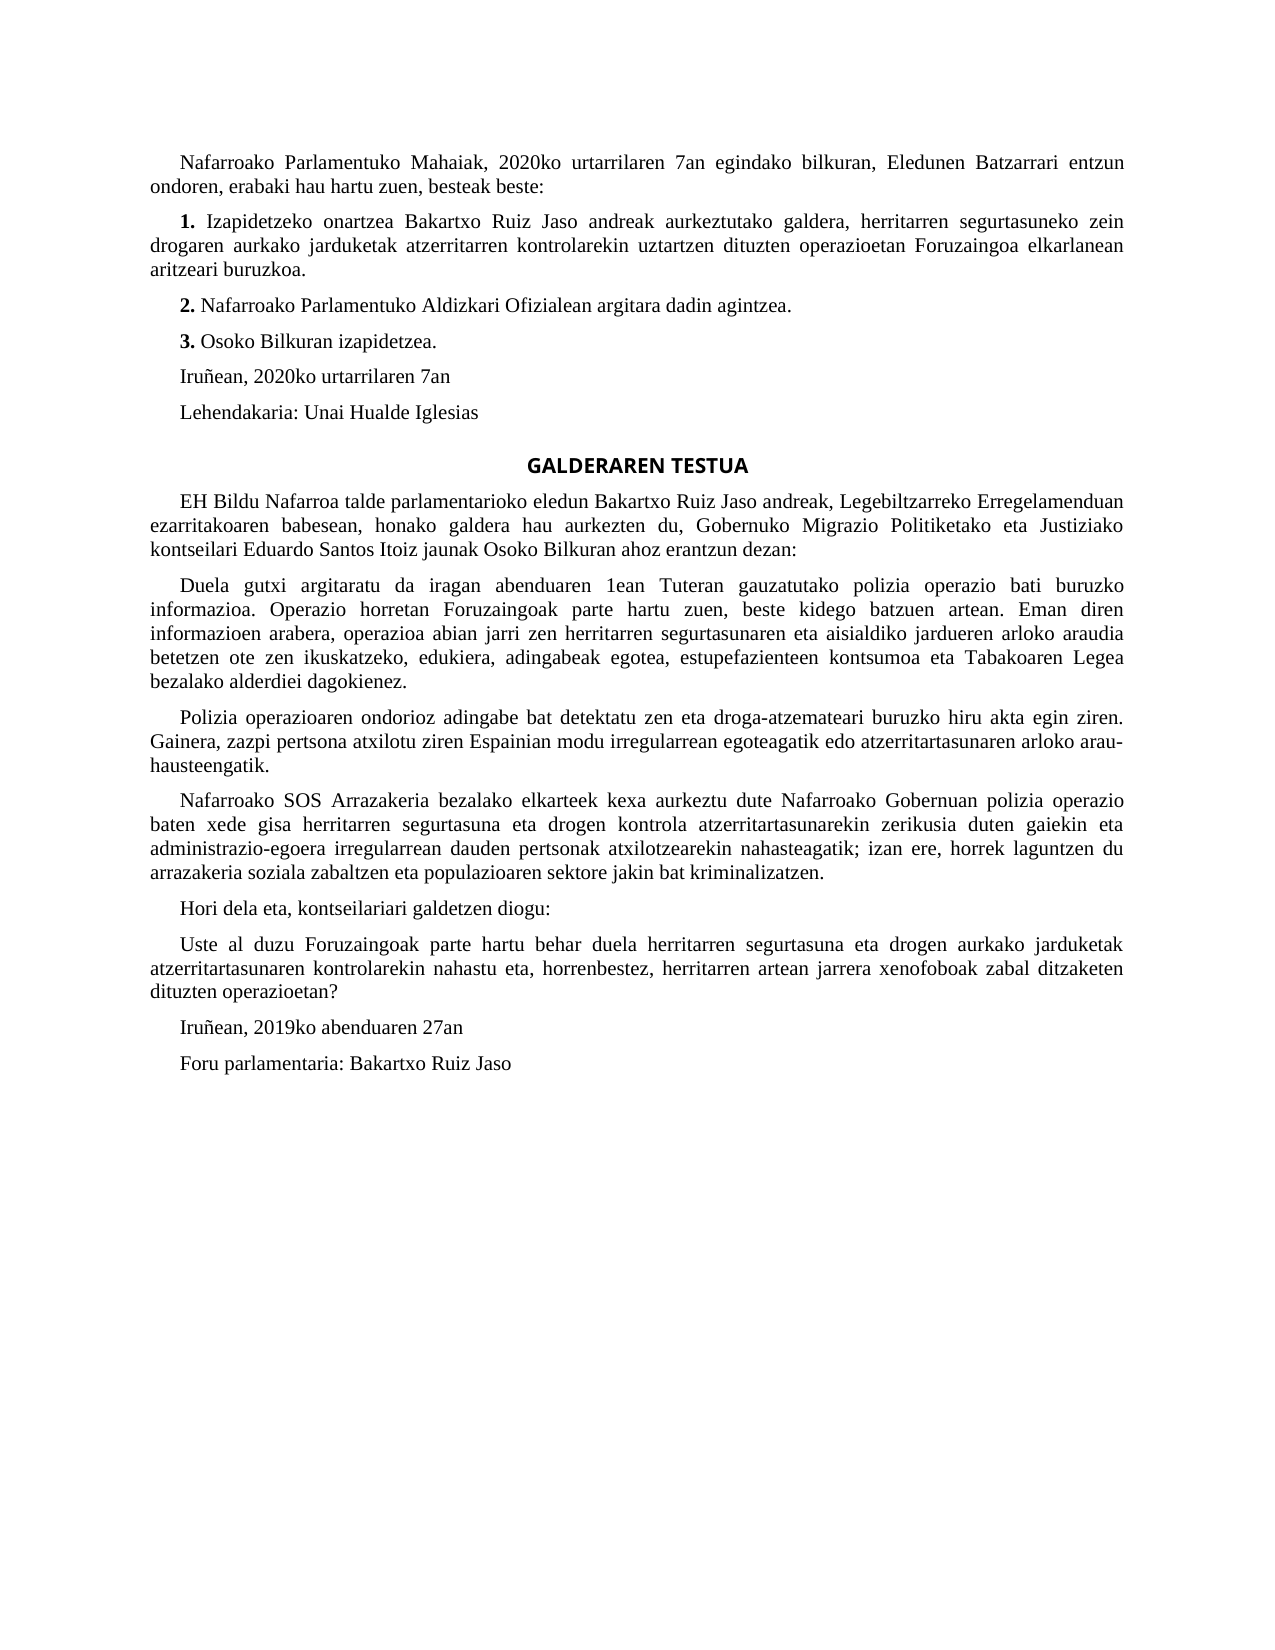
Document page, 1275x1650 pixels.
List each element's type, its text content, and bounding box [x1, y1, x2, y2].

text Hori dela eta, kontseilariari galdetzen diogu: [150, 896, 1125, 920]
text Foru parlamentaria: Bakartxo Ruiz Jaso [150, 1051, 1125, 1075]
text 3. Osoko Bilkuran izapidetzea. [150, 329, 1125, 353]
text Lehendakaria: Unai Hualde Iglesias [150, 401, 1125, 424]
text Polizia operazioaren ondorioz adingabe bat detektatu zen eta droga-atzemateari buruzko hiru akta egin ziren. Gainera, zazpi pertsona atxilotu ziren Espainian modu irregularrean egoteagatik edo atzerritartasunaren arloko arau-hausteengatik. [150, 705, 1125, 777]
text 1. Izapidetzeko onartzea Bakartxo Ruiz Jaso andreak aurkeztutako galdera, herritarren segurtasuneko zein drogaren aurkako jarduketak atzerritarren kontrolarekin uztartzen dituzten operazioetan Foruzaingoa elkarlanean aritzeari buruzkoa. [150, 210, 1125, 282]
text Duela gutxi argitaratu da iragan abenduaren 1ean Tuteran gauzatutako polizia operazio bati buruzko informazioa. Operazio horretan Foruzaingoak parte hartu zuen, beste kidego batzuen artean. Eman diren informazioen arabera, operazioa abian jarri zen herritarren segurtasunaren eta aisialdiko jardueren arloko araudia betetzen ote zen ikuskatzeko, edukiera, adingabeak egotea, estupefazienteen kontsumoa eta Tabakoaren Legea bezalako alderdiei dagokienez. [150, 573, 1125, 693]
text 2. Nafarroako Parlamentuko Aldizkari Ofizialean argitara dadin agintzea. [150, 293, 1125, 317]
text EH Bildu Nafarroa talde parlamentarioko eledun Bakartxo Ruiz Jaso andreak, Legebiltzarreko Erregelamenduan ezarritakoaren babesean, honako galdera hau aurkezten du, Gobernuko Migrazio Politiketako eta Justiziako kontseilari Eduardo Santos Itoiz jaunak Osoko Bilkuran ahoz erantzun dezan: [150, 490, 1125, 562]
text Iruñean, 2019ko abenduaren 27an [150, 1016, 1125, 1039]
text Nafarroako Parlamentuko Mahaiak, 2020ko urtarrilaren 7an egindako bilkuran, Eledunen Batzarrari entzun ondoren, erabaki hau hartu zuen, besteak beste: [150, 150, 1125, 198]
text GALDERAREN TESTUA [150, 454, 1125, 478]
text Uste al duzu Foruzaingoak parte hartu behar duela herritarren segurtasuna eta drogen aurkako jarduketak atzerritartasunaren kontrolarekin nahastu eta, horrenbestez, herritarren artean jarrera xenofoboak zabal ditzaketen dituzten operazioetan? [150, 932, 1125, 1004]
text Nafarroako SOS Arrazakeria bezalako elkarteek kexa aurkeztu dute Nafarroako Gobernuan polizia operazio baten xede gisa herritarren segurtasuna eta drogen kontrola atzerritartasunarekin zerikusia duten gaiekin eta administrazio-egoera irregularrean dauden pertsonak atxilotzearekin nahasteagatik; izan ere, horrek laguntzen du arrazakeria soziala zabaltzen eta populazioaren sektore jakin bat kriminalizatzen. [150, 788, 1125, 884]
text Iruñean, 2020ko urtarrilaren 7an [150, 365, 1125, 389]
